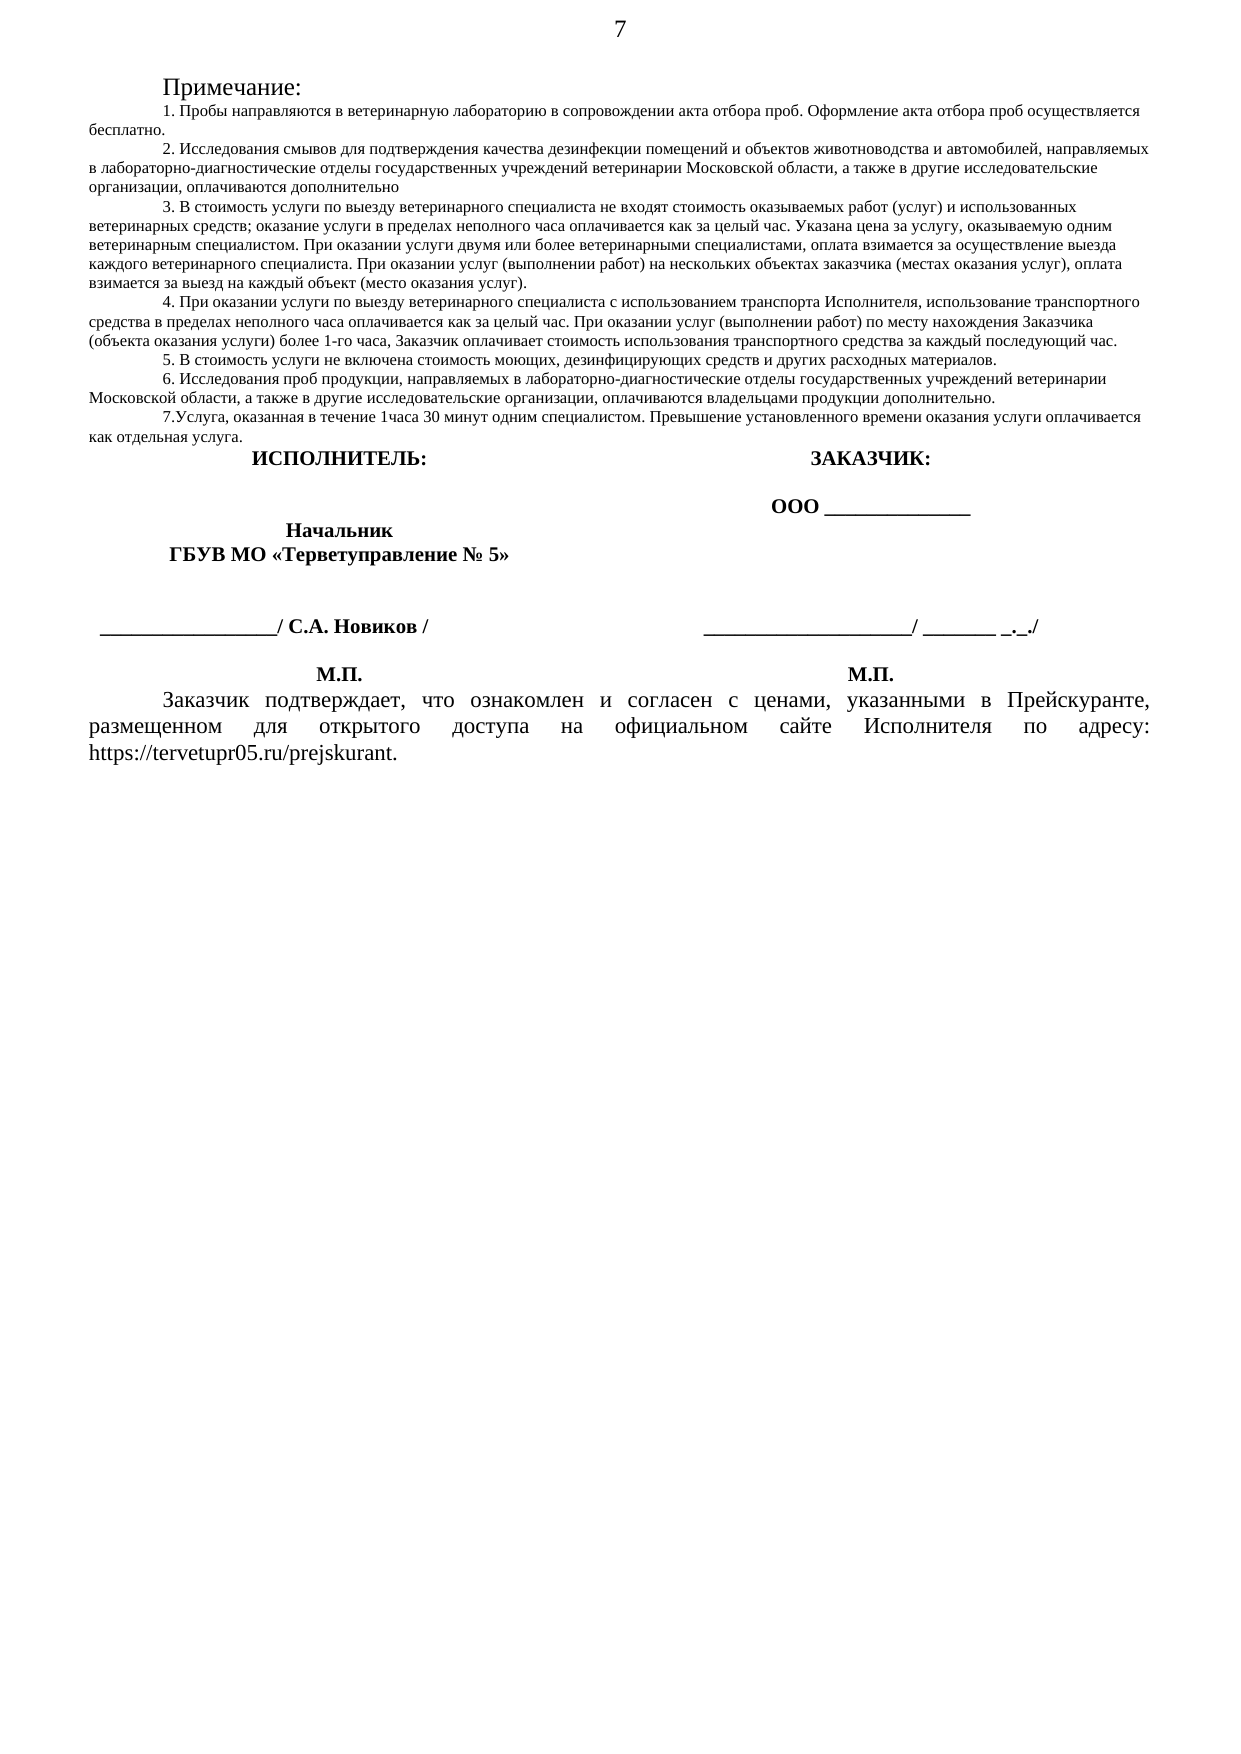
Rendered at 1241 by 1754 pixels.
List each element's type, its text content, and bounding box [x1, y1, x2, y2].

table_header ИСПОЛНИТЕЛЬ: Начальник ГБУВ МО «Терветуправление № 5» _________________/ С.А. Новиков / М.П. [89, 446, 590, 686]
text Заказчик подтверждает, что ознакомлен и согласен с ценами, указанными в Прейскуранте, размещенном для открытого доступа на официальном сайте Исполнителя по адресу: https://tervetupr05.ru/prejskurant. [89, 686, 1152, 765]
list 2. Исследования смывов для подтверждения качества дезинфекции помещений и объектов животноводства и автомобилей, направляемых в лабораторно-диагностические отделы государственных учреждений ветеринарии Московской области, а также в другие исследовательские организации, оплачиваются дополнительно [89, 139, 1152, 196]
table_header ЗАКАЗЧИК: ООО ______________ ____________________/ _______ _._./ М.П. [590, 446, 1151, 686]
text Московской области, а также в другие исследовательские организации, оплачиваются владельцами продукции дополнительно. [89, 388, 1152, 407]
text 6. Исследования проб продукции, направляемых в лабораторно-диагностические отделы государственных учреждений ветеринарии [89, 369, 1152, 388]
list 4. При оказании услуги по выезду ветеринарного специалиста с использованием транспорта Исполнителя, использование транспортного средства в пределах неполного часа оплачивается как за целый час. При оказании услуг (выполнении работ) по месту нахождения Заказчика (объекта оказания услуги) более 1-го часа, Заказчик оплачивает стоимость использования транспортного средства за каждый последующий час. [89, 292, 1152, 350]
list Примечание: [89, 72, 1152, 101]
list 7.Услуга, оказанная в течение 1часа 30 минут одним специалистом. Превышение установленного времени оказания услуги оплачивается как отдельная услуга. [89, 407, 1152, 446]
list 3. В стоимость услуги по выезду ветеринарного специалиста не входят стоимость оказываемых работ (услуг) и использованных ветеринарных средств; оказание услуги в пределах неполного часа оплачивается как за целый час. Указана цена за услугу, оказываемую одним ветеринарным специалистом. При оказании услуги двумя или более ветеринарными специалистами, оплата взимается за осуществление выезда каждого ветеринарного специалиста. При оказании услуг (выполнении работ) на нескольких объектах заказчика (местах оказания услуг), оплата взимается за выезд на каждый объект (место оказания услуг). [89, 196, 1152, 292]
list 1. Пробы направляются в ветеринарную лабораторию в сопровождении акта отбора проб. Оформление акта отбора проб осуществляется бесплатно. [89, 101, 1152, 139]
text 5. В стоимость услуги не включена стоимость моющих, дезинфицирующих средств и других расходных материалов. [89, 350, 1152, 369]
